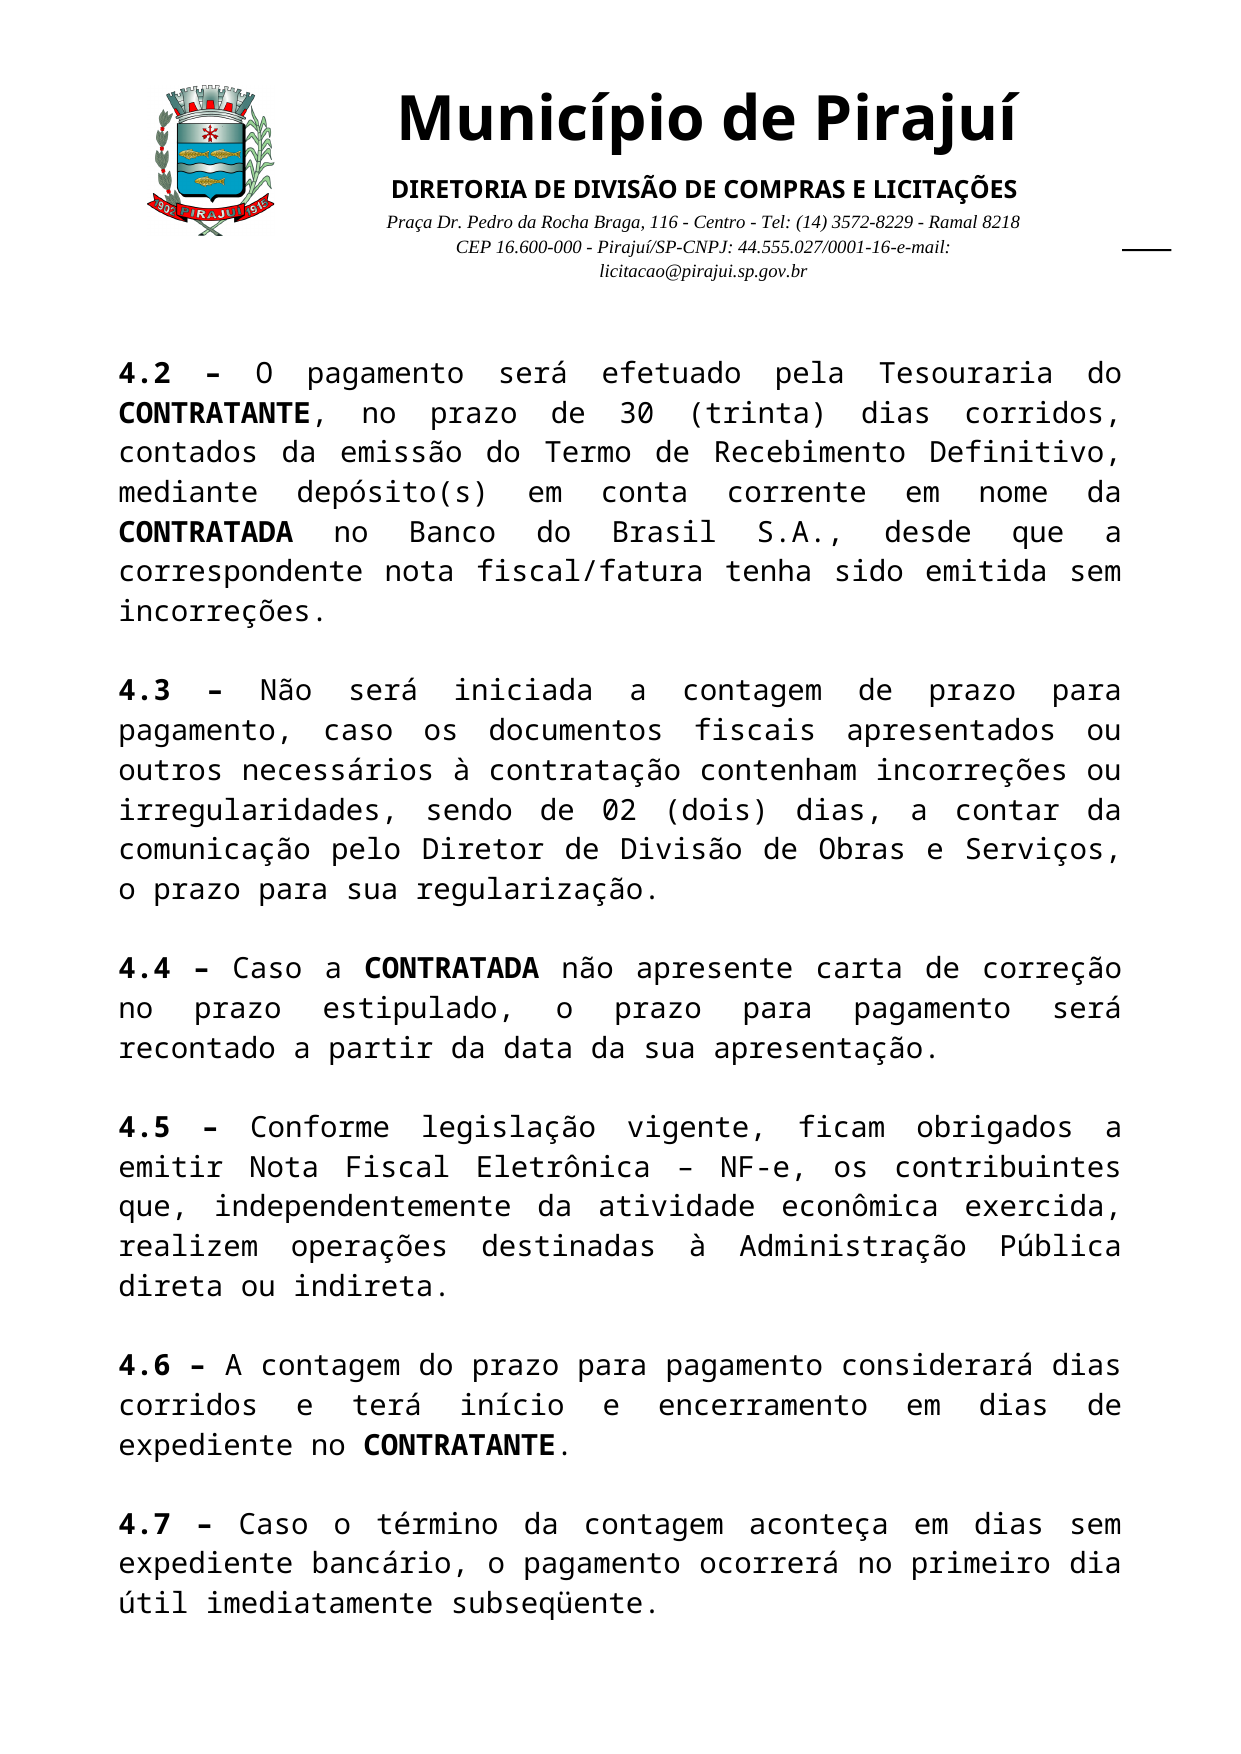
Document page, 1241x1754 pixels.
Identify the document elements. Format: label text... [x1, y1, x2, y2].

text 4.7 – Caso o término da contagem aconteça em dias sem expediente bancário, o pagamento ocorrerá no primeiro dia útil imediatamente subseqüente. [118, 1503, 1122, 1622]
text 4.5 – Conforme legislação vigente, ficam obrigados a emitir Nota Fiscal Eletrônica – NF-e, os contribuintes que, independentemente da atividade econômica exercida, realizem operações destinadas à Administração Pública direta ou indireta. [118, 1106, 1122, 1305]
text 4.2 – O pagamento será efetuado pela Tesouraria do CONTRATANTE, no prazo de 30 (trinta) dias corridos, contados da emissão do Termo de Recebimento Definitivo, mediante depósito(s) em conta corrente em nome da CONTRATADA no Banco do Brasil S.A., desde que a correspondente nota fiscal/fatura tenha sido emitida sem incorreções. [118, 352, 1122, 630]
picture [147, 85, 275, 236]
text 4.3 – Não será iniciada a contagem de prazo para pagamento, caso os documentos fiscais apresentados ou outros necessários à contratação contenham incorreções ou irregularidades, sendo de 02 (dois) dias, a contar da comunicação pelo Diretor de Divisão de Obras e Serviços, o prazo para sua regularização. [118, 670, 1122, 908]
text 4.6 – A contagem do prazo para pagamento considerará dias corridos e terá início e encerramento em dias de expediente no CONTRATANTE. [118, 1344, 1122, 1463]
text 4.4 – Caso a CONTRATADA não apresente carta de correção no prazo estipulado, o prazo para pagamento será recontado a partir da data da sua apresentação. [118, 947, 1122, 1067]
